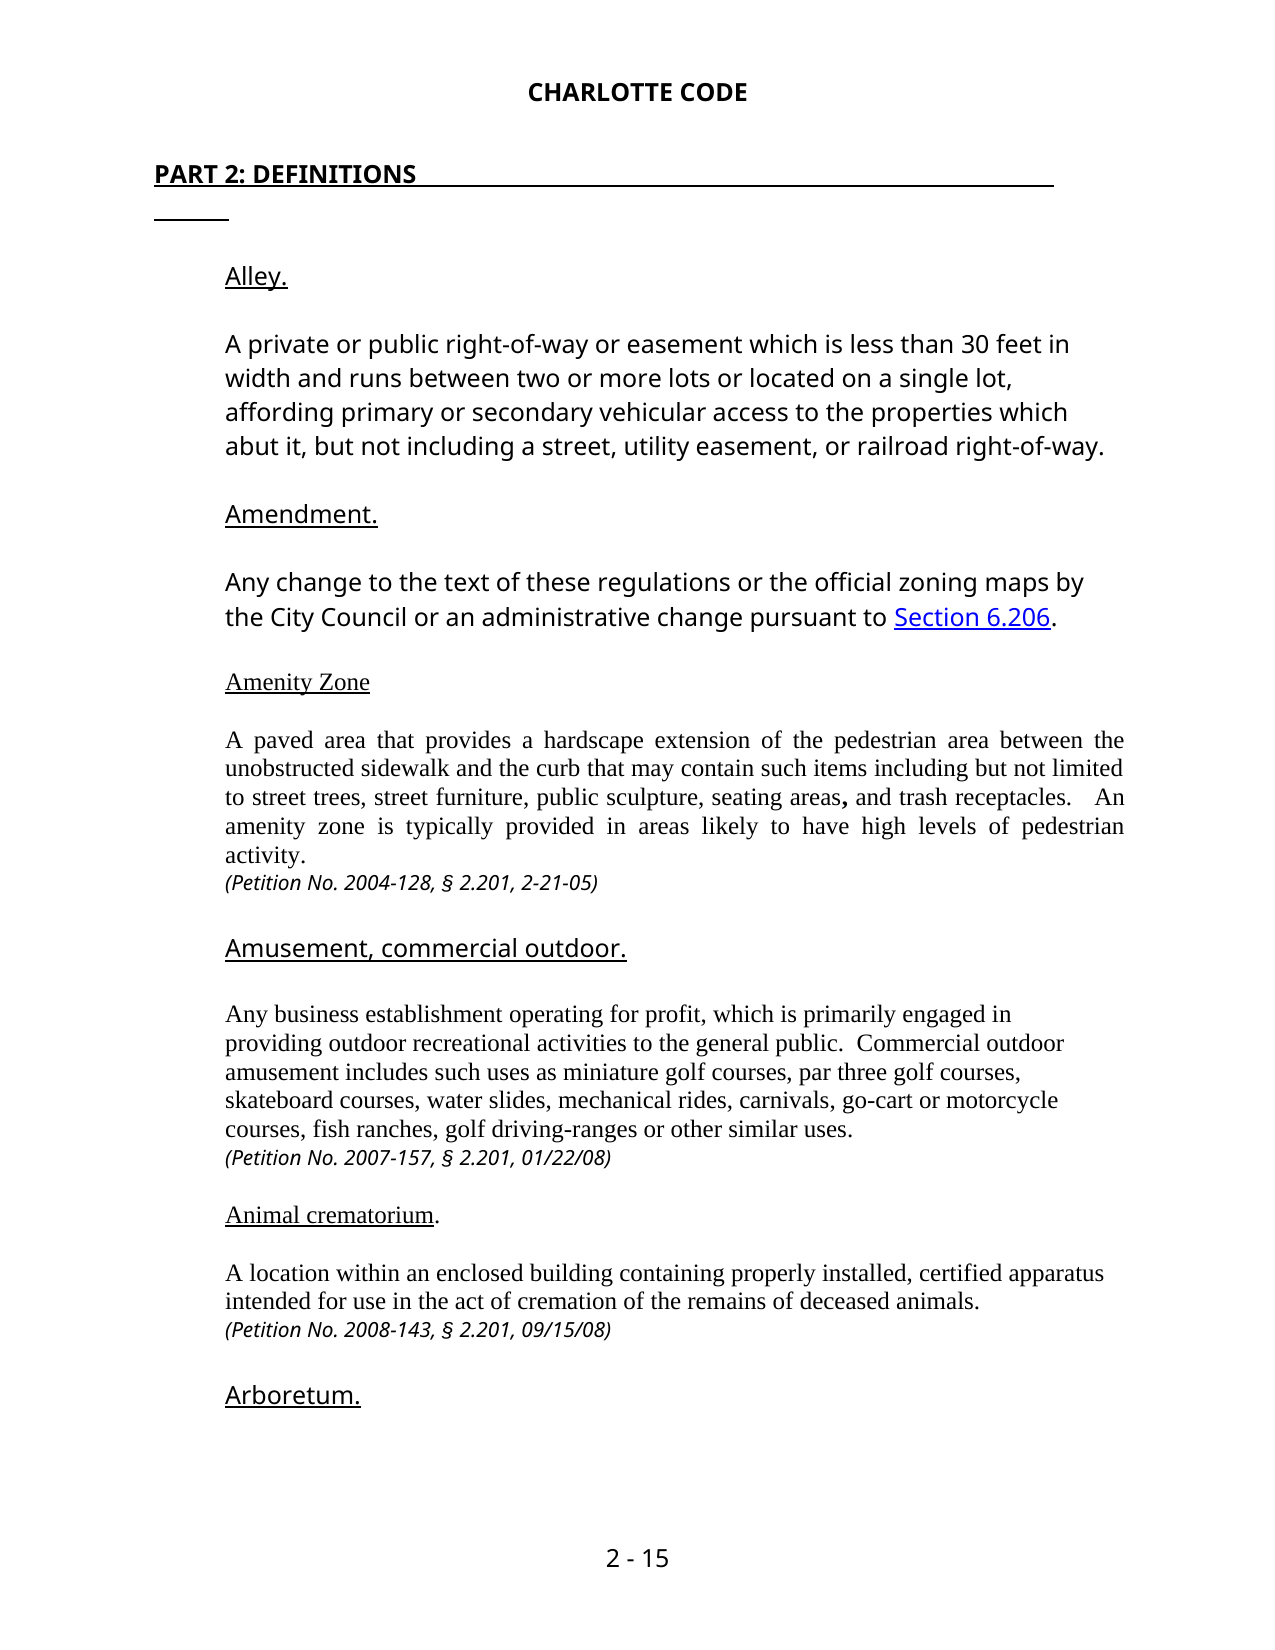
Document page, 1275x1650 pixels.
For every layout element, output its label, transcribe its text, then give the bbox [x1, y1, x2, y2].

text A paved area that provides a hardscape extension of the pedestrian area between the unobstructed sidewalk and the curb that may contain such items including but not limited to street trees, street furniture, public sculpture, seating areas, and trash receptacles. An amenity zone is typically provided in areas likely to have high levels of pedestrian activity. [225, 725, 1125, 868]
text (Petition No. 2008-143, § 2.201, 09/15/08) [225, 1315, 1125, 1343]
text Any change to the text of these regulations or the official zoning maps by the City Council or an administrative change pursuant to Section 6.206. [225, 565, 1125, 633]
text Animal crematorium. [225, 1200, 1125, 1229]
text Amendment. [150, 497, 1125, 531]
text Amusement, commercial outdoor. [150, 931, 1125, 965]
text A private or public right-of-way or easement which is less than 30 feet in width and runs between two or more lots or located on a single lot, affording primary or secondary vehicular access to the properties which abut it, but not including a street, utility easement, or railroad right-of-way. [225, 327, 1125, 463]
text (Petition No. 2004-128, § 2.201, 2-21-05) [150, 868, 1125, 897]
text Amenity Zone [225, 667, 1125, 696]
text A location within an enclosed building containing properly installed, certified apparatus intended for use in the act of cremation of the remains of deceased animals. [225, 1258, 1125, 1315]
text Any business establishment operating for profit, which is primarily engaged in providing outdoor recreational activities to the general public. Commercial outdoor amusement includes such uses as miniature golf courses, par three golf courses, skateboard courses, water slides, mechanical rides, carnivals, go-cart or motorcycle courses, fish ranches, golf driving-ranges or other similar uses. [225, 999, 1087, 1143]
text Alley. [150, 258, 1125, 293]
text (Petition No. 2007-157, § 2.201, 01/22/08) [225, 1143, 1125, 1171]
text Arboretum. [150, 1378, 1125, 1412]
